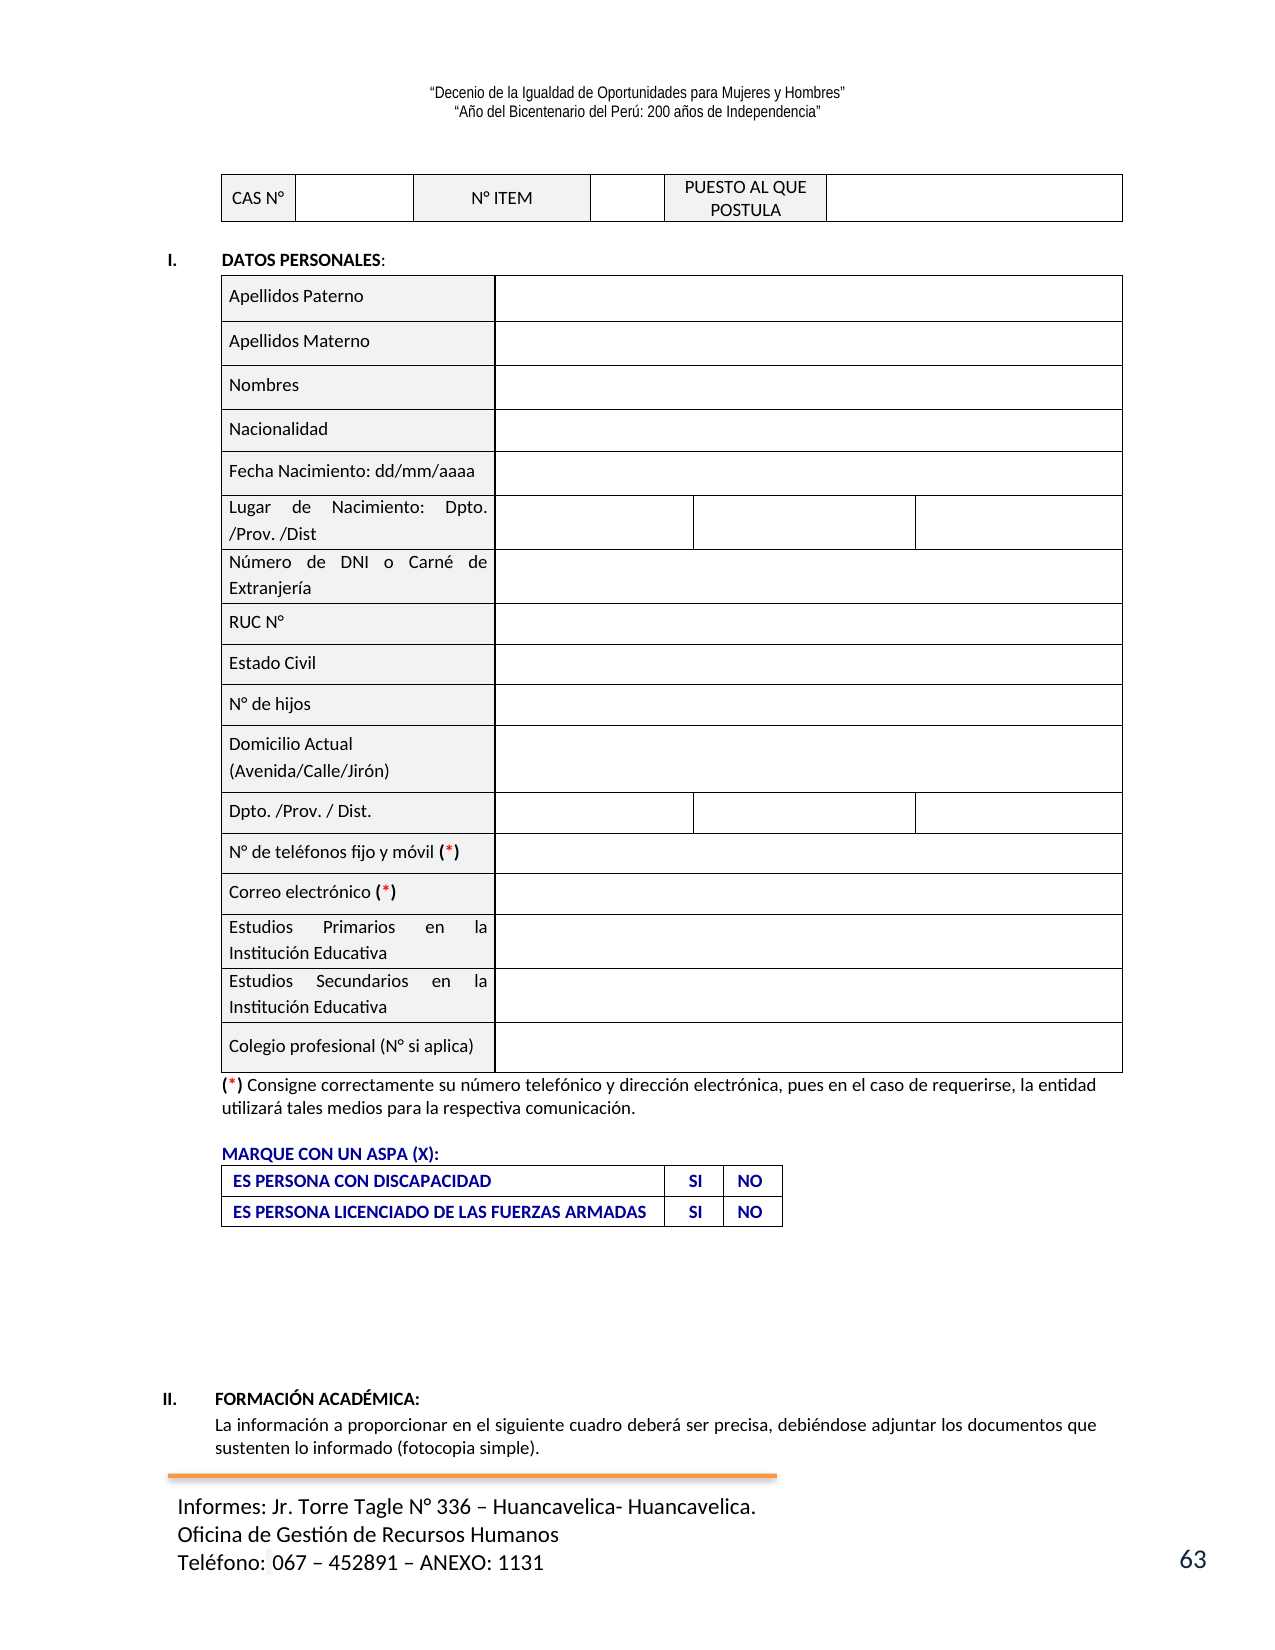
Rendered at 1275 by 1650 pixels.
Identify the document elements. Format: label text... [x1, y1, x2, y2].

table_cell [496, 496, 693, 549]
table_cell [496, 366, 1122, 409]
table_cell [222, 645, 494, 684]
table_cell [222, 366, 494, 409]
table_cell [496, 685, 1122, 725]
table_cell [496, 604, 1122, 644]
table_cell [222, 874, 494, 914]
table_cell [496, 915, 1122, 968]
text (*) Consigne correctamente su número telefónico y dirección electrónica, pues en el caso de requerirse, la entidad utilizará tales medios para la respectiva comunicación. [222, 1073, 1098, 1119]
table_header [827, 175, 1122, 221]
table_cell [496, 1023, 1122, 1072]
list FORMACIÓN ACADÉMICA: [177, 1387, 1098, 1410]
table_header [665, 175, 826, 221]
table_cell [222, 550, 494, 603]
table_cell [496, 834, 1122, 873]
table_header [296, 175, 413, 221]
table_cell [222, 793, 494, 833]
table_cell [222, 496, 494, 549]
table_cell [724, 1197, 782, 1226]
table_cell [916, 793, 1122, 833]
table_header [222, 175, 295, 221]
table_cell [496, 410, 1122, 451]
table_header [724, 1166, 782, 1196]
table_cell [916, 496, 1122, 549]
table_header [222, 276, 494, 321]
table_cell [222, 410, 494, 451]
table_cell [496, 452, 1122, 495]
list DATOS PERSONALES: [177, 248, 1098, 271]
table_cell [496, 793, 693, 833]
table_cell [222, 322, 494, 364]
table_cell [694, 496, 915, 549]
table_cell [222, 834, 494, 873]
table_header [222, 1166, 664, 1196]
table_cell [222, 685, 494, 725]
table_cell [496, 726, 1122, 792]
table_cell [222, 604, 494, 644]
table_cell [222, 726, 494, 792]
text MARQUE CON UN ASPA (X): [222, 1142, 1098, 1164]
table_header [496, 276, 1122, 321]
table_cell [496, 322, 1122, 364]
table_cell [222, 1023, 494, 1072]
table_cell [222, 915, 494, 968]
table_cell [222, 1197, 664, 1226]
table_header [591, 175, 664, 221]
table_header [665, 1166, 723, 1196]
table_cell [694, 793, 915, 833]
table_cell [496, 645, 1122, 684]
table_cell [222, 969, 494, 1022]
text La información a proporcionar en el siguiente cuadro deberá ser precisa, debiéndose adjuntar los documentos que sustenten lo informado (fotocopia simple). [215, 1414, 1098, 1459]
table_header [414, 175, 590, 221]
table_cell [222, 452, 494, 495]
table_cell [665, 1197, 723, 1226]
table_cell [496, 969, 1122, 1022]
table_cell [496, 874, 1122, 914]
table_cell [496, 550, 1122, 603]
